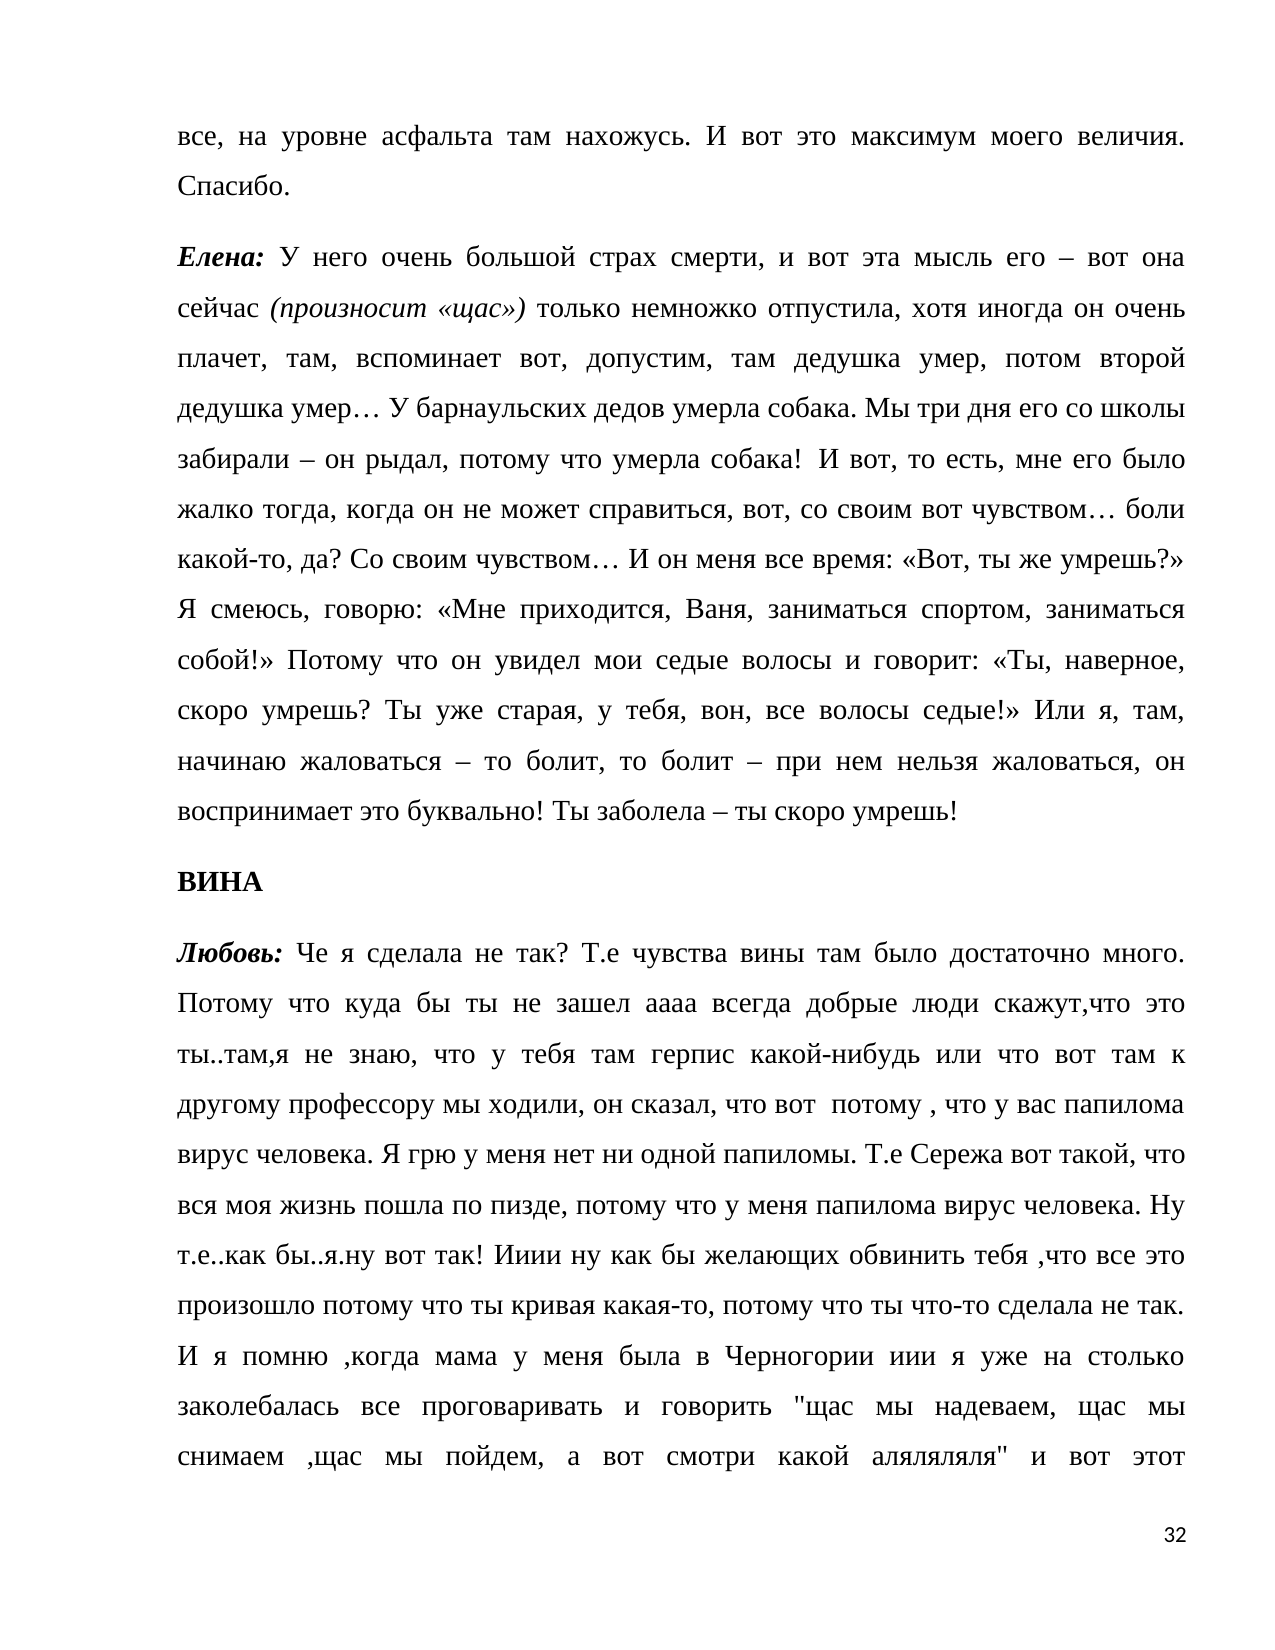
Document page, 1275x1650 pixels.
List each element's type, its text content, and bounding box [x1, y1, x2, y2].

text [177, 118, 1186, 202]
text ВИНА [177, 864, 1186, 898]
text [177, 935, 1186, 1472]
text Елена: У него очень большой страх смерти, и вот эта мысль его – вот она сейчас (произносит «щас») только немножко отпустила, хотя иногда он очень плачет, там, вспоминает вот, допустим, там дедушка умер, потом второй дедушка умер… У барнаульских дедов умерла собака. Мы три дня его со школы забирали – он рыдал, потому что умерла собака! И вот, то есть, мне его было жалко тогда, когда он не может справиться, вот, со своим вот чувством… боли какой-то, да? Со своим чувством… И он меня все время: «Вот, ты же умрешь?» Я смеюсь, говорю: «Мне приходится, Ваня, заниматься спортом, заниматься собой!» Потому что он увидел мои седые волосы и говорит: «Ты, наверное, скоро умрешь? Ты уже старая, у тебя, вон, все волосы седые!» Или я, там, начинаю жаловаться – то болит, то болит – при нем нельзя жаловаться, он воспринимает это буквально! Ты заболела – ты скоро умрешь! [177, 239, 1186, 826]
